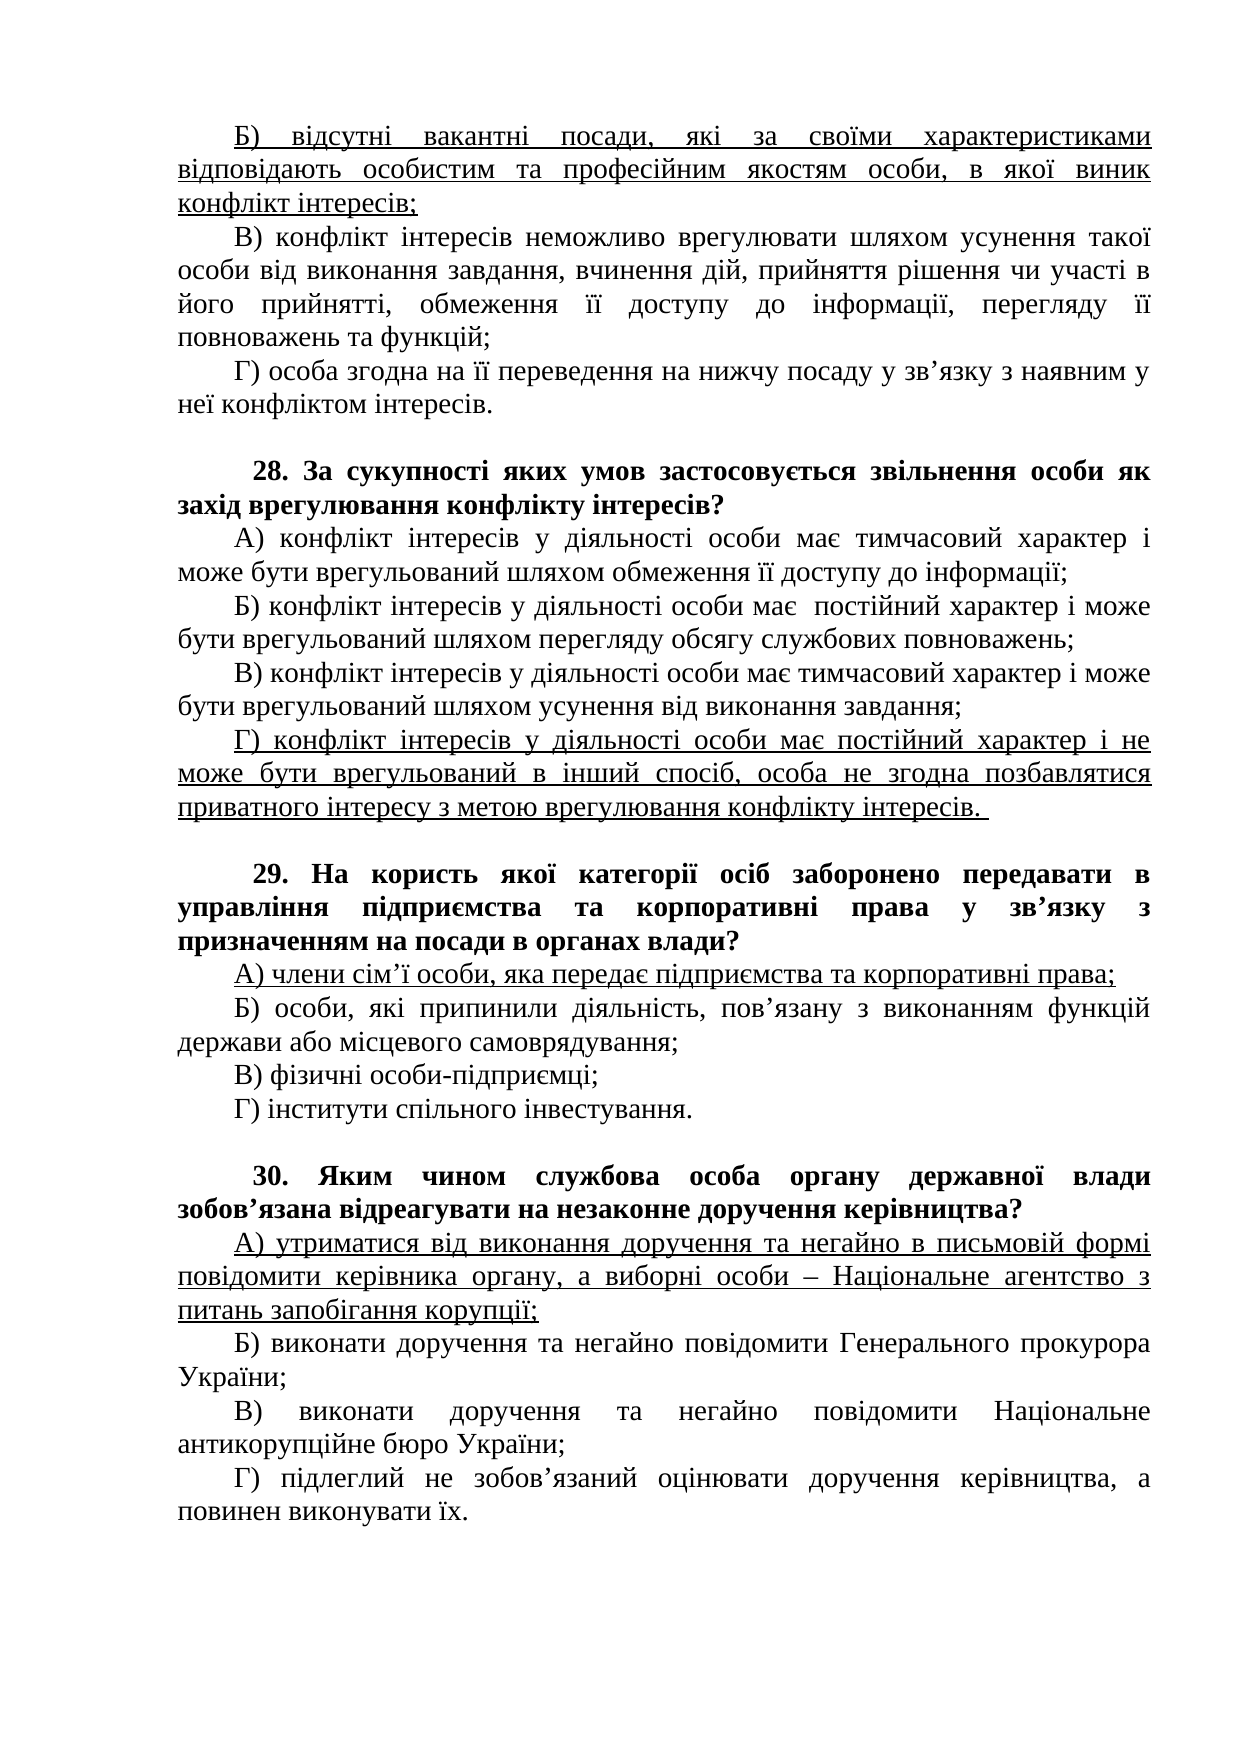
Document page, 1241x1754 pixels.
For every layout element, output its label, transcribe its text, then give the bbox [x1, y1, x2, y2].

text Г) особа згодна на її переведення на нижчу посаду у зв’язку з наявним у неї конфліктом інтересів. [177, 353, 1152, 420]
text Г) конфлікт інтересів у діяльності особи має постійний характер і не може бути врегульований в інший спосіб, особа не згодна позбавлятися приватного інтересу з метою врегулювання конфлікту інтересів. [177, 722, 1152, 784]
text Г) інститути спільного інвестування. [177, 1091, 1152, 1124]
text 29. На користь якої категорії осіб заборонено передавати в управління підприємства та корпоративні права у зв’язку з призначенням на посади в органах влади? [177, 856, 1152, 957]
text А) конфлікт інтересів у діяльності особи має тимчасовий характер і може бути врегульований шляхом обмеження її доступу до інформації; [177, 521, 1152, 588]
text В) виконати доручення та негайно повідомити Національне антикорупційне бюро України; [177, 1393, 1152, 1460]
text Б) виконати доручення та негайно повідомити Генерального прокурора України; [177, 1326, 1152, 1393]
text 28. За сукупності яких умов застосовується звільнення особи як захід врегулювання конфлікту інтересів? [177, 453, 1152, 521]
text В) фізичні особи-підприємці; [177, 1057, 1152, 1091]
text В) конфлікт інтересів неможливо врегулювати шляхом усунення такої особи від виконання завдання, вчинення дій, прийняття рішення чи участі в його прийнятті, обмеження її доступу до інформації, перегляду її повноважень та функцій; [177, 219, 1152, 353]
text В) конфлікт інтересів у діяльності особи має тимчасовий характер і може бути врегульований шляхом усунення від виконання завдання; [177, 655, 1152, 722]
text А) утриматися від виконання доручення та негайно в письмовій формі повідомити керівника органу, а виборні особи – Національне агентство з питань запобігання корупції; [177, 1225, 1152, 1326]
text Г) підлеглий не зобов’язаний оцінювати доручення керівництва, а повинен виконувати їх. [177, 1460, 1152, 1527]
text А) члени сім’ї особи, яка передає підприємства та корпоративні права; [177, 957, 1152, 990]
text 30. Яким чином службова особа органу державної влади зобов’язана відреагувати на незаконне доручення керівництва? [177, 1158, 1152, 1225]
text Г) конфлікт інтересів у діяльності особи має постійний характер і не може бути врегульований в інший спосіб, особа не згодна позбавлятися приватного інтересу з метою врегулювання конфлікту інтересів. [177, 785, 1152, 822]
text Б) особи, які припинили діяльність, пов’язану з виконанням функцій держави або місцевого самоврядування; [177, 990, 1152, 1057]
text Б) конфлікт інтересів у діяльності особи має постійний характер і може бути врегульований шляхом перегляду обсягу службових повноважень; [177, 588, 1152, 655]
text Б) відсутні вакантні посади, які за своїми характеристиками відповідають особистим та професійним якостям особи, в якої виник конфлікт інтересів; [177, 118, 1152, 219]
